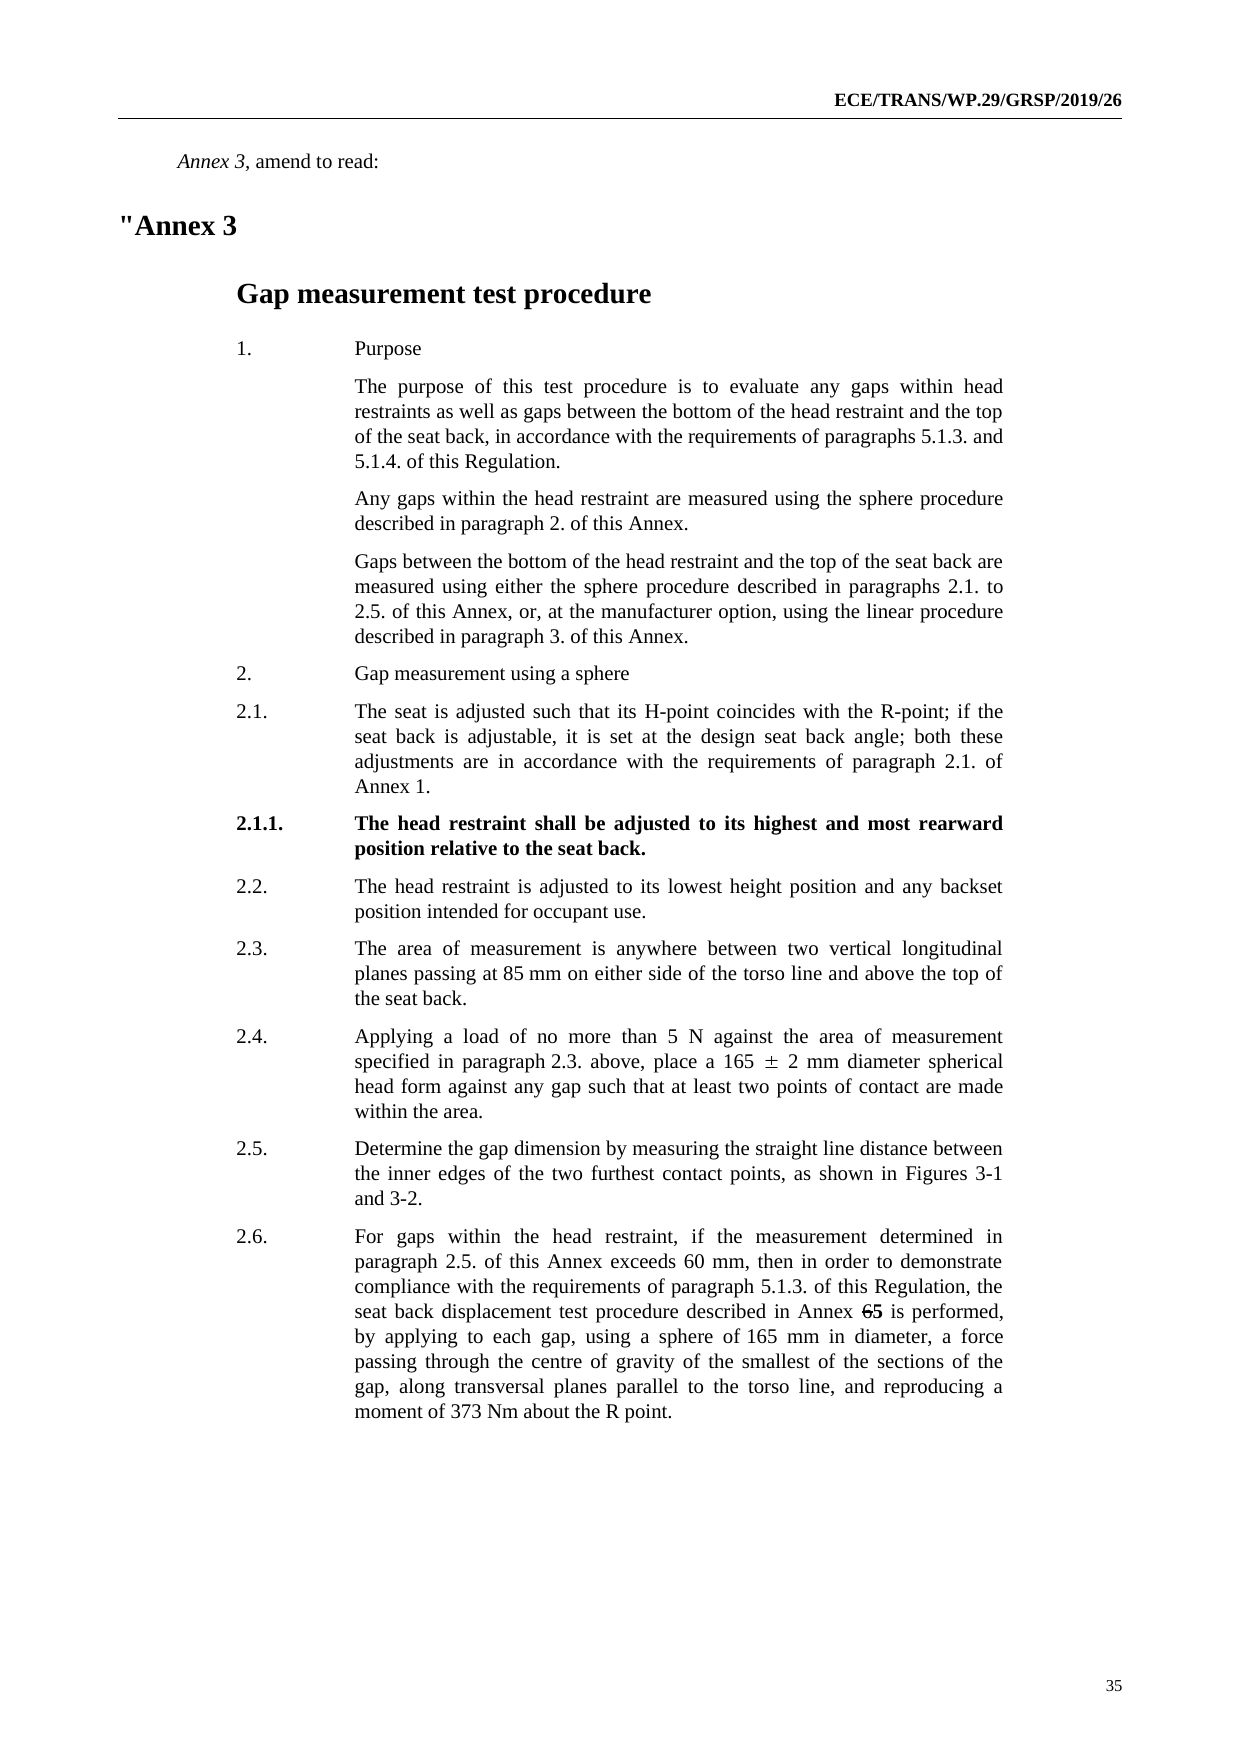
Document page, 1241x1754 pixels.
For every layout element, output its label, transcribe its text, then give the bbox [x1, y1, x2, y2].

text Gaps between the bottom of the head restraint and the top of the seat back are measured using either the sphere procedure described in paragraphs 2.1. to 2.5. of this Annex, or, at the manufacturer option, using the linear procedure described in paragraph 3. of this Annex. [236, 548, 1004, 648]
text "Annex 3 [118, 210, 1004, 241]
text Any gaps within the head restraint are measured using the sphere procedure described in paragraph 2. of this Annex. [236, 485, 1004, 535]
text 2.4. Applying a load of no more than 5 N against the area of measurement specified in paragraph 2.3. above, place a 165 2 mm diameter spherical head form against any gap such that at least two points of contact are made within the area. [236, 1023, 1004, 1123]
text 2.1.1. The head restraint shall be adjusted to its highest and most rearward position relative to the seat back. [236, 810, 1004, 860]
text 2.5. Determine the gap dimension by measuring the straight line distance between the inner edges of the two furthest contact points, as shown in Figures 3-1 and 3-2. [236, 1135, 1004, 1210]
text 2.1. The seat is adjusted such that its H-point coincides with the R-point; if the seat back is adjustable, it is set at the design seat back angle; both these adjustments are in accordance with the requirements of paragraph 2.1. of Annex 1. [236, 698, 1004, 798]
text Annex 3, amend to read: [118, 148, 1122, 173]
text The purpose of this test procedure is to evaluate any gaps within head restraints as well as gaps between the bottom of the head restraint and the top of the seat back, in accordance with the requirements of paragraphs 5.1.3. and 5.1.4. of this Regulation. [236, 373, 1004, 473]
text 2.3. The area of measurement is anywhere between two vertical longitudinal planes passing at 85 mm on either side of the torso line and above the top of the seat back. [236, 935, 1004, 1010]
text 2.2. The head restraint is adjusted to its lowest height position and any backset position intended for occupant use. [236, 873, 1004, 923]
text 2.6. For gaps within the head restraint, if the measurement determined in paragraph 2.5. of this Annex exceeds 60 mm, then in order to demonstrate compliance with the requirements of paragraph 5.1.3. of this Regulation, the seat back displacement test procedure described in Annex 65 is performed, by applying to each gap, using a sphere of 165 mm in diameter, a force passing through the centre of gravity of the smallest of the sections of the gap, along transversal planes parallel to the torso line, and reproducing a moment of 373 Nm about the R point. [236, 1223, 1004, 1423]
text 2. Gap measurement using a sphere [236, 660, 1004, 685]
text Gap measurement test procedure [236, 279, 1004, 310]
text 1. Purpose [236, 335, 1033, 360]
